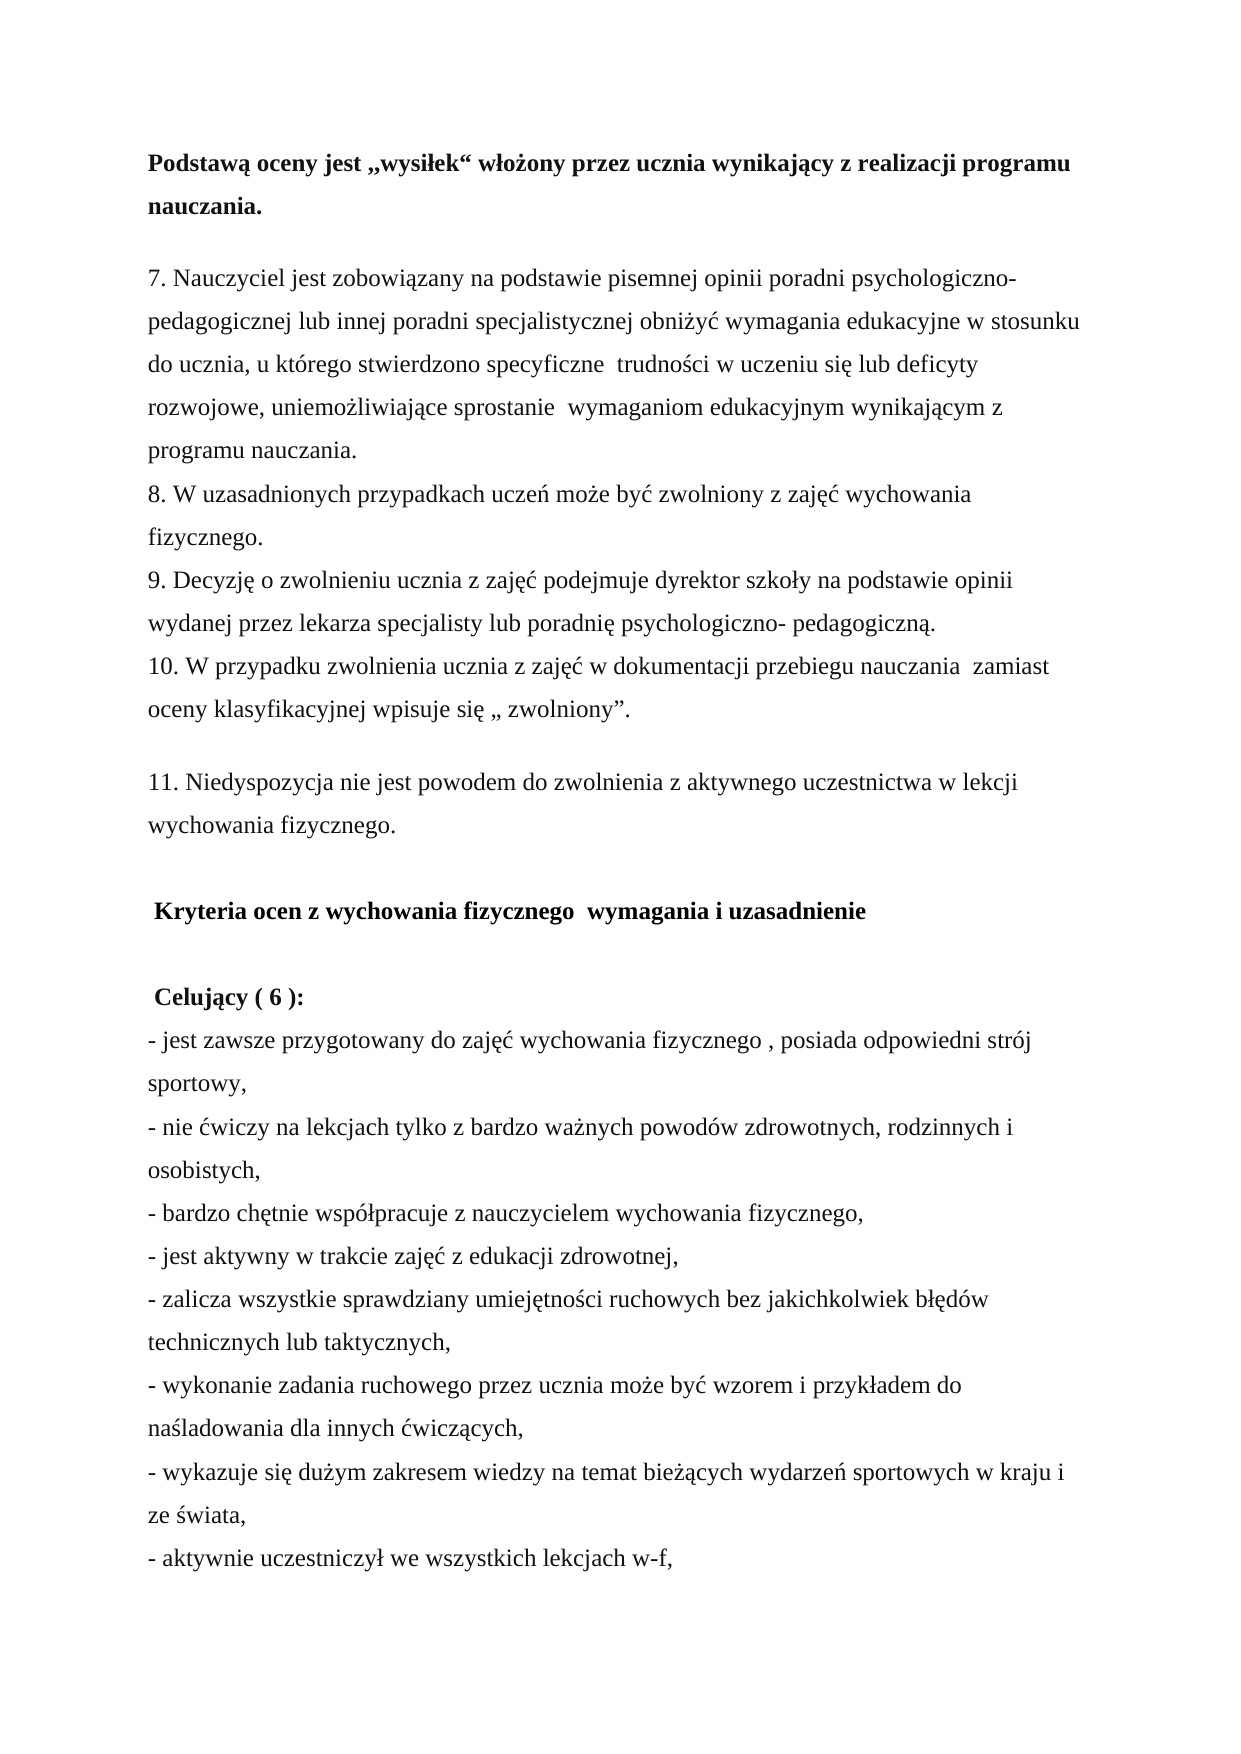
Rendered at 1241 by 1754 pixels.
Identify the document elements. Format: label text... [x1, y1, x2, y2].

text - jest aktywny w trakcie zajęć z edukacji zdrowotnej, [148, 1241, 1087, 1270]
text - bardzo chętnie współpracuje z nauczycielem wychowania fizycznego, [148, 1198, 1087, 1227]
text - wykonanie zadania ruchowego przez ucznia może być wzorem i przykładem do naśladowania dla innych ćwiczących, [148, 1370, 1087, 1442]
text Kryteria ocen z wychowania fizycznego wymagania i uzasadnienie Celujący ( 6 ): [148, 853, 1087, 1011]
text 11. Niedyspozycja nie jest powodem do zwolnienia z aktywnego uczestnictwa w lekcji wychowania fizycznego. [148, 767, 1093, 838]
text - nie ćwiczy na lekcjach tylko z bardzo ważnych powodów zdrowotnych, rodzinnych i osobistych, [148, 1112, 1087, 1183]
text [148, 1457, 1087, 1572]
text - zalicza wszystkie sprawdziany umiejętności ruchowych bez jakichkolwiek błędów technicznych lub taktycznych, [148, 1284, 1087, 1356]
text Podstawą oceny jest ,,wysiłek“ włożony przez ucznia wynikający z realizacji programu nauczania. [148, 148, 1093, 219]
text 7. Nauczyciel jest zobowiązany na podstawie pisemnej opinii poradni psychologiczno-pedagogicznej lub innej poradni specjalistycznej obniżyć wymagania edukacyjne w stosunku do ucznia, u którego stwierdzono specyficzne trudności w uczeniu się lub deficyty rozwojowe, uniemożliwiające sprostanie wymaganiom edukacyjnym wynikającym z programu nauczania. 8. W uzasadnionych przypadkach uczeń może być zwolniony z zajęć wychowania fizycznego. 9. Decyzję o zwolnieniu ucznia z zajęć podejmuje dyrektor szkoły na podstawie opinii wydanej przez lekarza specjalisty lub poradnię psychologiczno- pedagogiczną. 10. W przypadku zwolnienia ucznia z zajęć w dokumentacji przebiegu nauczania zamiast oceny klasyfikacyjnej wpisuje się „ zwolniony”. [148, 263, 1093, 723]
text - jest zawsze przygotowany do zajęć wychowania fizycznego , posiada odpowiedni strój sportowy, [148, 1025, 1087, 1097]
